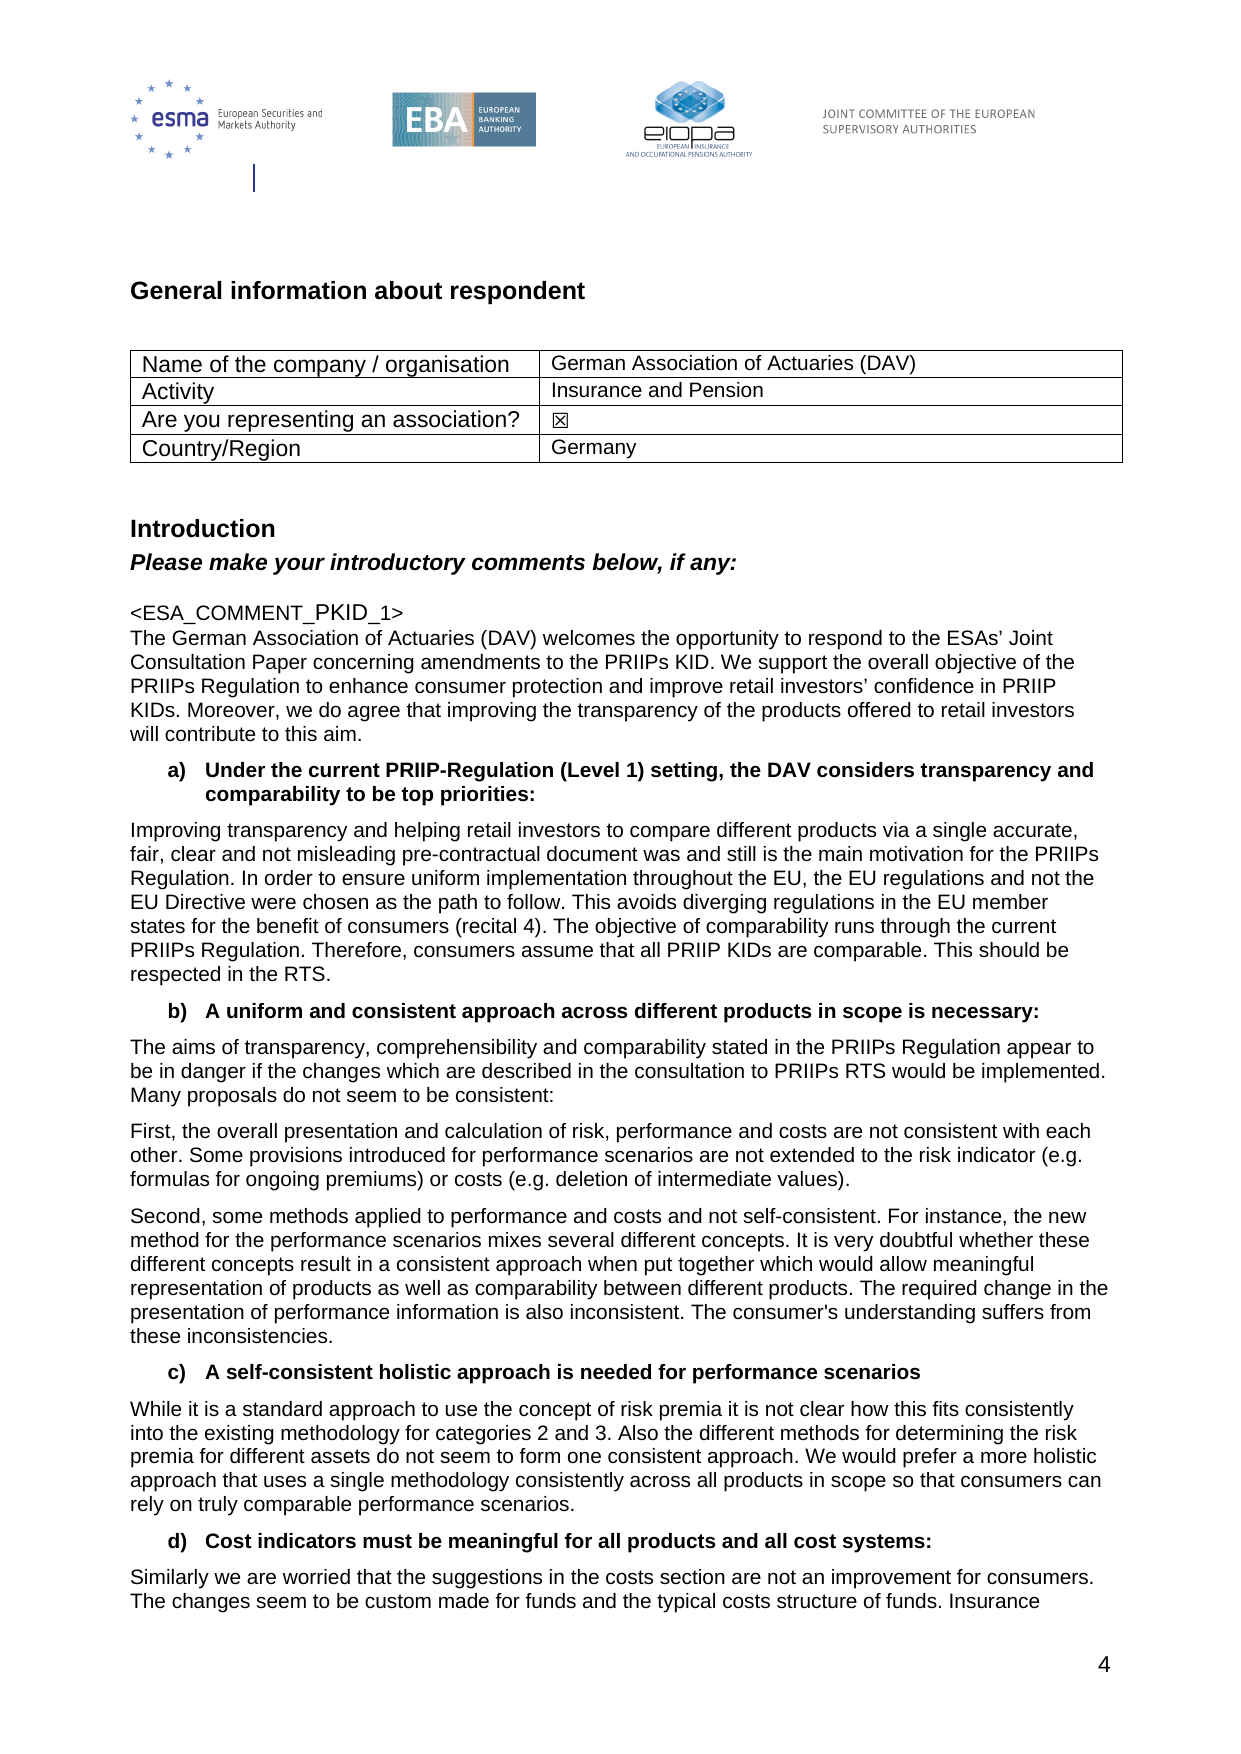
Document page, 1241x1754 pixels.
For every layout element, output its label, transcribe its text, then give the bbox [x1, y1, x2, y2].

table_cell Are you representing an association? [131, 406, 539, 434]
subtitle General information about respondent [130, 276, 1110, 305]
table_cell [540, 378, 1122, 405]
picture [129, 73, 1045, 164]
text First, the overall presentation and calculation of risk, performance and costs are not consistent with each other. Some provisions introduced for performance scenarios are not extended to the risk indicator (e.g. formulas for ongoing premiums) or costs (e.g. deletion of intermediate values). [130, 1119, 1110, 1191]
text Second, some methods applied to performance and costs and not self-consistent. For instance, the new method for the performance scenarios mixes several different concepts. It is very doubtful whether these different concepts result in a consistent approach when put together which would allow meaningful representation of products as well as comparability between different products. The required change in the presentation of performance information is also inconsistent. The consumer's understanding suffers from these inconsistencies. [130, 1204, 1110, 1347]
text The German Association of Actuaries (DAV) welcomes the opportunity to respond to the ESAs’ Joint Consultation Paper concerning amendments to the PRIIPs KID. We support the overall objective of the PRIIPs Regulation to enhance consumer protection and improve retail investors’ confidence in PRIIP KIDs. Moreover, we do agree that improving the transparency of the products offered to retail investors will contribute to this aim. [130, 626, 1110, 745]
table_cell Country/Region [131, 435, 539, 462]
table_cell Activity [131, 378, 539, 405]
text The aims of transparency, comprehensibility and comparability stated in the PRIIPs Regulation appear to be in danger if the changes which are described in the consultation to PRIIPs RTS would be implemented. Many proposals do not seem to be consistent: [130, 1035, 1110, 1107]
list A self-consistent holistic approach is needed for performance scenarios [167, 1360, 1110, 1384]
list A uniform and consistent approach across different products in scope is necessary: [167, 998, 1110, 1022]
text Improving transparency and helping retail investors to compare different products via a single accurate, fair, clear and not misleading pre-contractual document was and still is the main motivation for the PRIIPs Regulation. In order to ensure uniform implementation throughout the EU, the EU regulations and not the EU Directive were chosen as the path to follow. This avoids diverging regulations in the EU member states for the benefit of consumers (recital 4). The objective of comparability runs through the current PRIIPs Regulation. Therefore, consumers assume that all PRIIP KIDs are comparable. This should be respected in the RTS. [130, 818, 1110, 986]
list Under the current PRIIP-Regulation (Level 1) setting, the DAV considers transparency and comparability to be top priorities: [167, 758, 1110, 806]
text Please make your introductory comments below, if any: [130, 549, 1110, 575]
text While it is a standard approach to use the concept of risk premia it is not clear how this fits consistently into the existing methodology for categories 2 and 3. Also the different methods for determining the risk premia for different assets do not seem to form one consistent approach. We would prefer a more holistic approach that uses a single methodology consistently across all products in scope so that consumers can rely on truly comparable performance scenarios. [130, 1396, 1110, 1516]
list Cost indicators must be meaningful for all products and all cost systems: [167, 1529, 1110, 1553]
table_header Name of the company / organisation [131, 351, 539, 377]
subtitle Introduction [130, 514, 1110, 543]
text <ESA_COMMENT_PKID_1> [130, 599, 1110, 626]
